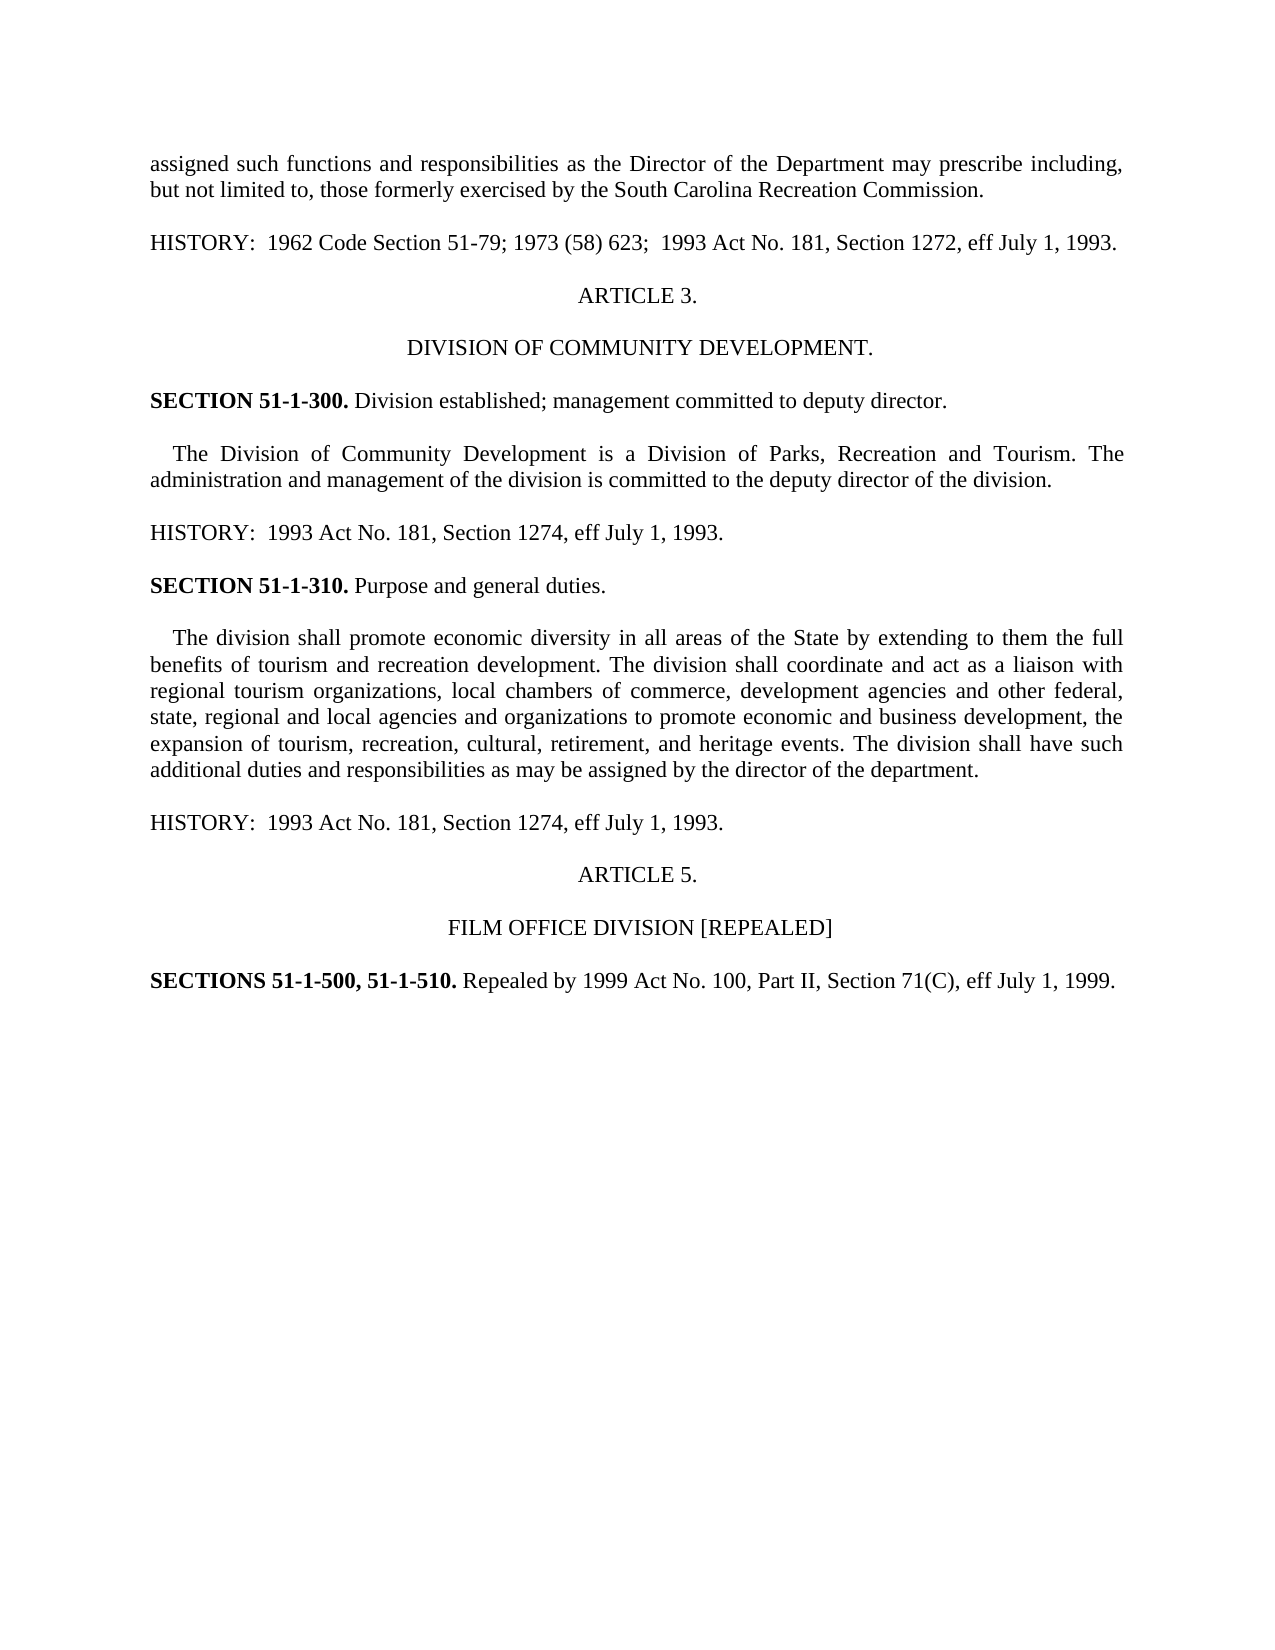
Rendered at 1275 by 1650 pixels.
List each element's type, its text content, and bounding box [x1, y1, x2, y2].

text HISTORY: 1993 Act No. 181, Section 1274, eff July 1, 1993. [150, 519, 1125, 545]
text FILM OFFICE DIVISION [REPEALED] [150, 914, 1125, 941]
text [150, 150, 1125, 203]
text SECTION 51-1-310. Purpose and general duties. [150, 572, 1125, 598]
text ARTICLE 3. [150, 282, 1125, 308]
text HISTORY: 1962 Code Section 51-79; 1973 (58) 623; 1993 Act No. 181, Section 1272, eff July 1, 1993. [150, 229, 1125, 255]
text SECTION 51-1-300. Division established; management committed to deputy director. [150, 387, 1125, 413]
text ARTICLE 5. [150, 862, 1125, 888]
text SECTIONS 51-1-500, 51-1-510. Repealed by 1999 Act No. 100, Part II, Section 71(C), eff July 1, 1999. [150, 967, 1125, 993]
text HISTORY: 1993 Act No. 181, Section 1274, eff July 1, 1993. [150, 809, 1125, 835]
text The division shall promote economic diversity in all areas of the State by extending to them the full benefits of tourism and recreation development. The division shall coordinate and act as a liaison with regional tourism organizations, local chambers of commerce, development agencies and other federal, state, regional and local agencies and organizations to promote economic and business development, the expansion of tourism, recreation, cultural, retirement, and heritage events. The division shall have such additional duties and responsibilities as may be assigned by the director of the department. [150, 624, 1125, 782]
text The Division of Community Development is a Division of Parks, Recreation and Tourism. The administration and management of the division is committed to the deputy director of the division. [150, 440, 1125, 493]
text DIVISION OF COMMUNITY DEVELOPMENT. [150, 334, 1125, 361]
